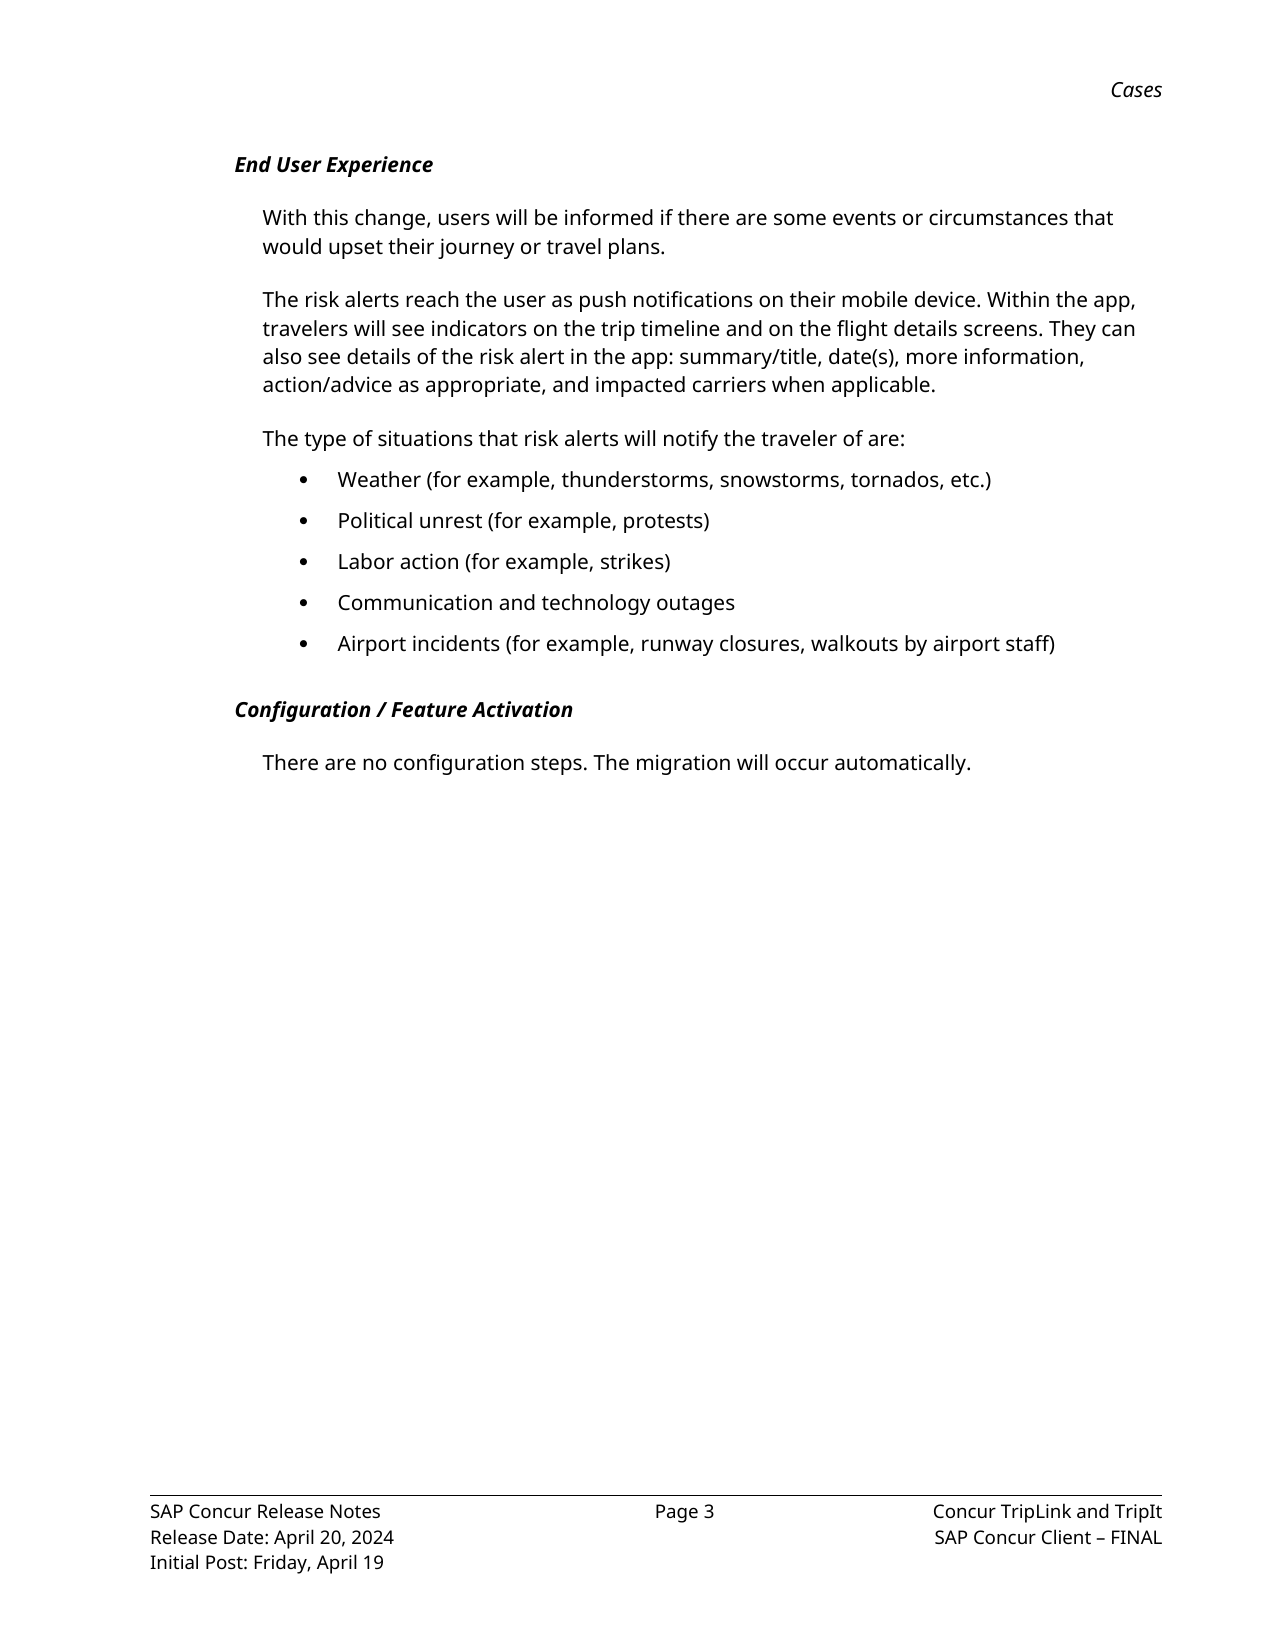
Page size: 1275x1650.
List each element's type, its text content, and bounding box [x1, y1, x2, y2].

text With this change, users will be informed if there are some events or circumstances that would upset their journey or travel plans. [262, 203, 1162, 260]
text Weather (for example, thunderstorms, snowstorms, tornados, etc.) [300, 465, 1162, 493]
text The type of situations that risk alerts will notify the traveler of are: [262, 424, 1162, 452]
text Communication and technology outages [300, 588, 1162, 616]
text The risk alerts reach the user as push notifications on their mobile device. Within the app, travelers will see indicators on the trip timeline and on the flight details screens. They can also see details of the risk alert in the app: summary/title, date(s), more information, action/advice as appropriate, and impacted carriers when applicable. [262, 285, 1162, 399]
text There are no configuration steps. The migration will occur automatically. [262, 748, 1162, 777]
text Labor action (for example, strikes) [300, 547, 1162, 575]
subtitle End User Experience [234, 150, 1162, 178]
text Airport incidents (for example, runway closures, walkouts by airport staff) [300, 629, 1162, 657]
subtitle Configuration / Feature Activation [234, 695, 1162, 723]
text Political unrest (for example, protests) [300, 506, 1162, 534]
